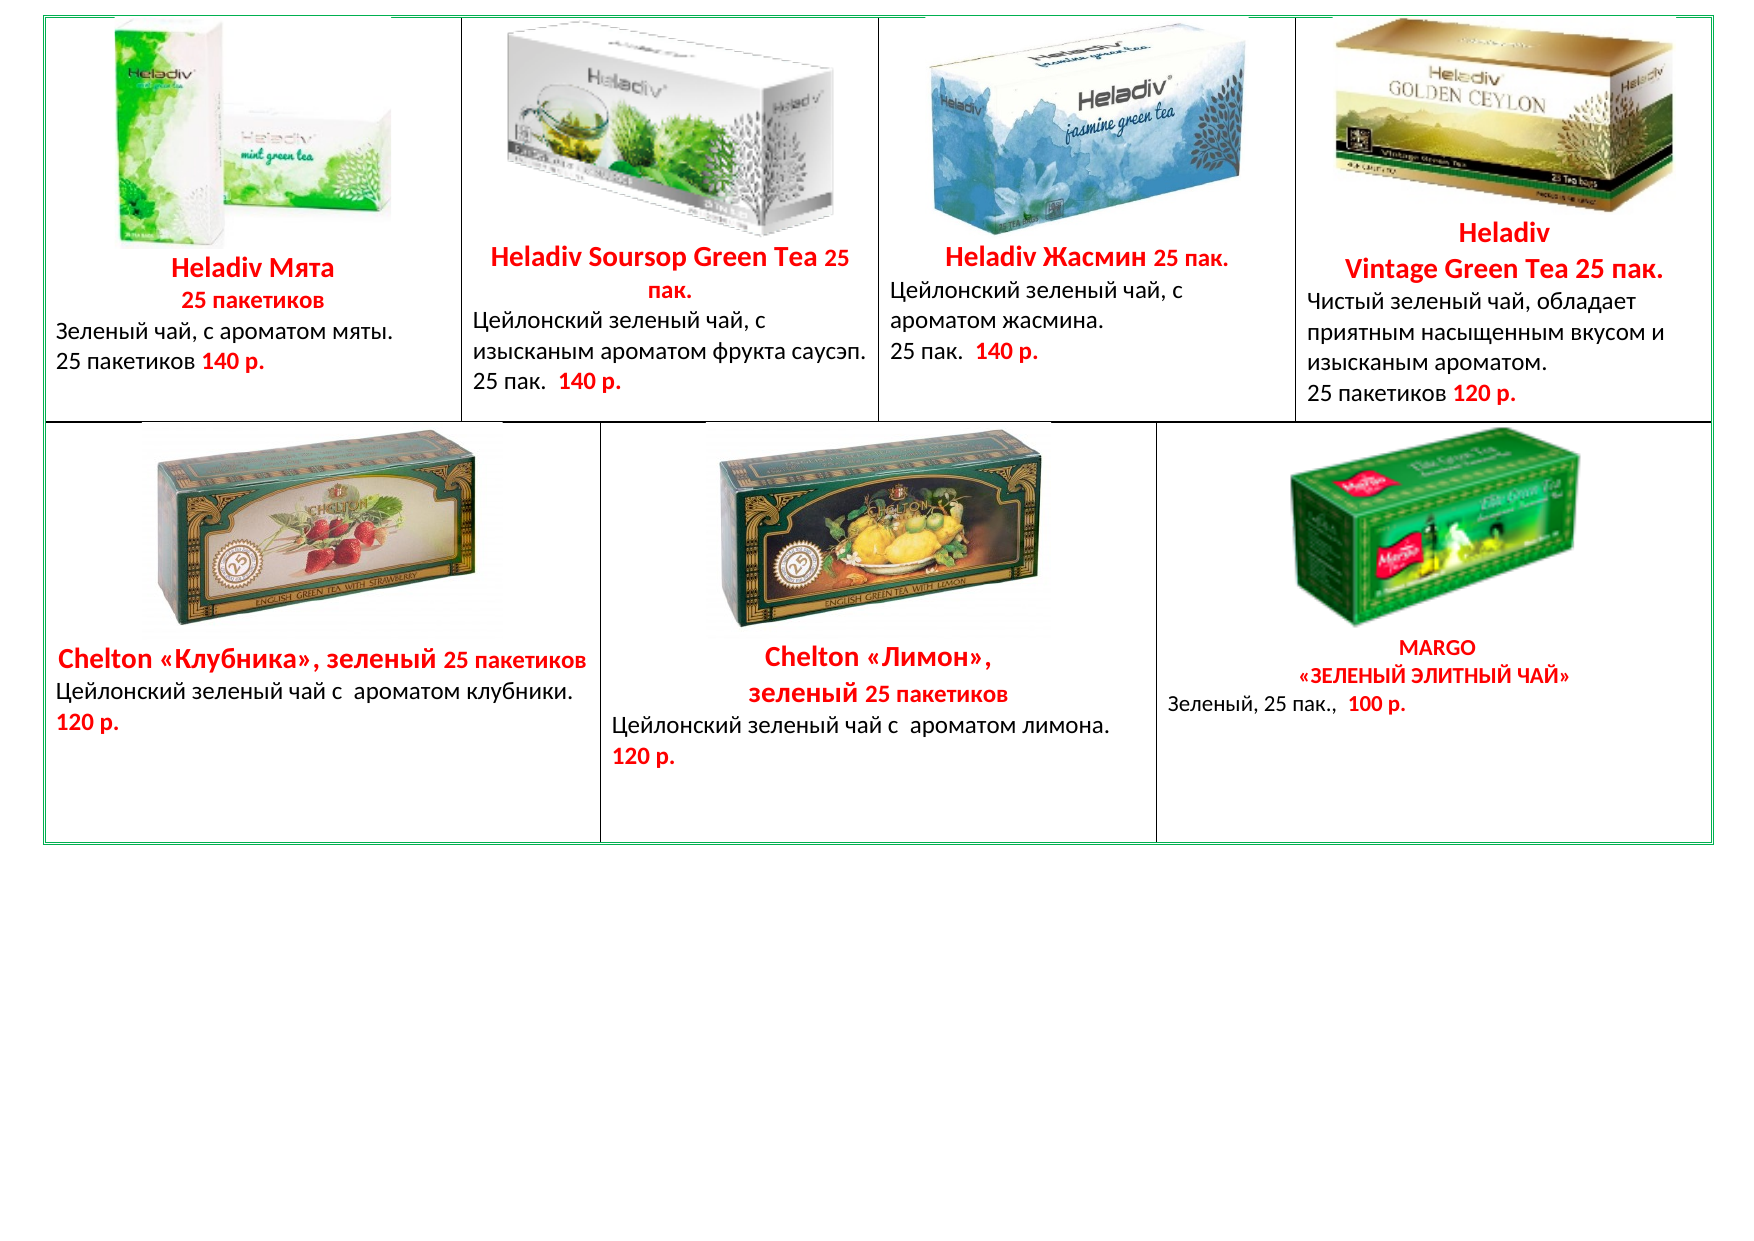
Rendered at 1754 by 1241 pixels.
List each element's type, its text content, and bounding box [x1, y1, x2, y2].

table_header Heladiv Soursop Green Tea 25 пак. Цейлонский зеленый чай, с изысканым ароматом фрукта саусэп. 25 пак. 140 р. [462, 18, 878, 421]
picture [503, 17, 837, 239]
table_cell Chelton «Лимон», зеленый 25 пакетиков Цейлонский зеленый чай с ароматом лимона. 120 р. [601, 423, 1156, 842]
table_header Heladiv Жасмин 25 пак. Цейлонский зеленый чай, с ароматом жасмина. 25 пак. 140 р. [879, 18, 1295, 421]
picture [141, 422, 503, 640]
table_header Heladiv Мята 25 пакетиков Зеленый чай, с ароматом мяты. 25 пакетиков 140 р. [46, 18, 461, 421]
picture [1332, 17, 1677, 215]
table_cell Chelton «Клубника», зеленый 25 пакетиков Цейлонский зеленый чай с ароматом клубники. 120 р. [46, 423, 600, 842]
picture [114, 17, 392, 249]
table_cell MARGO «ЗЕЛЕНЫЙ ЭЛИТНЫЙ ЧАЙ» Зеленый, 25 пак., 100 р. [1157, 423, 1711, 842]
table_header Heladiv Vintage Green Tea 25 пак. Чистый зеленый чай, обладает приятным насыщенным вкусом и изысканым ароматом. 25 пакетиков 120 р. [1296, 18, 1711, 421]
picture [1283, 422, 1587, 634]
picture [705, 422, 1052, 639]
picture [925, 17, 1249, 239]
